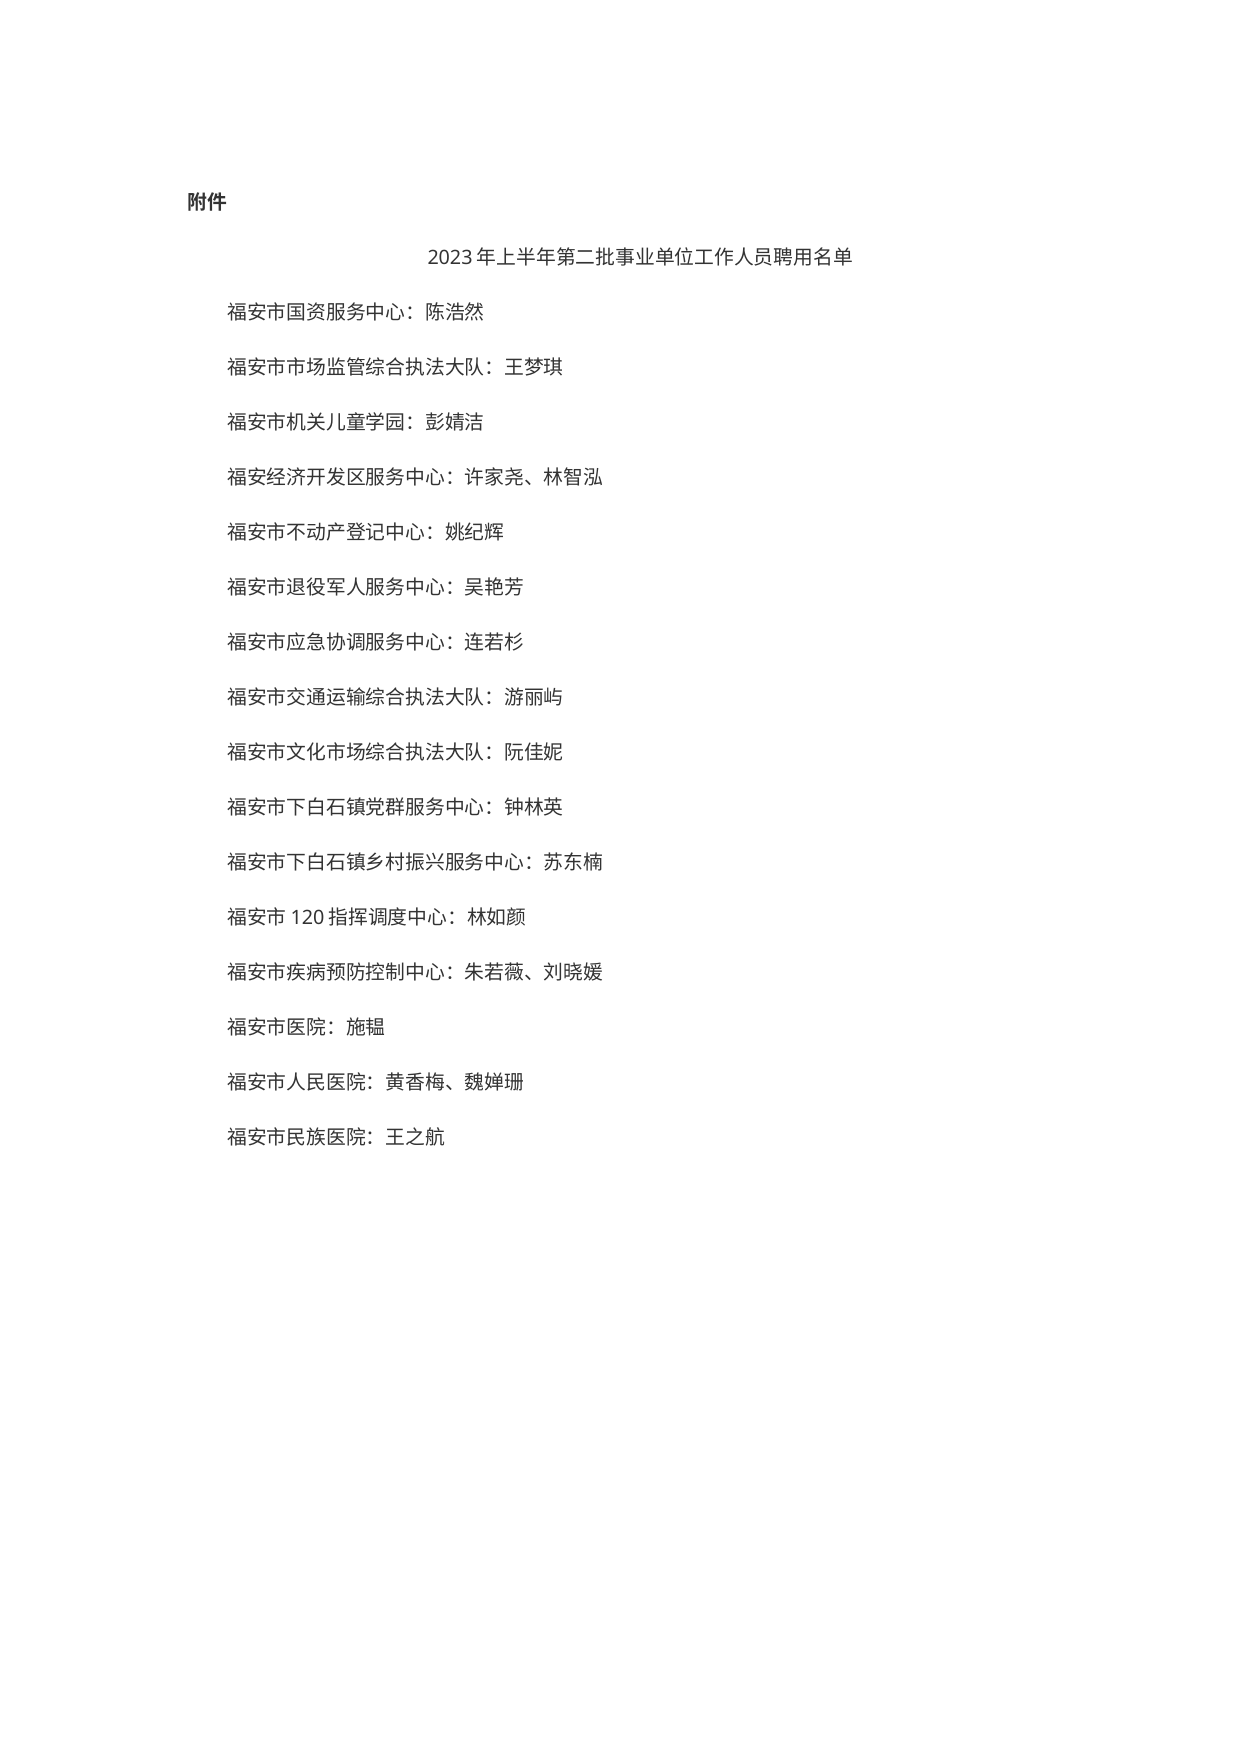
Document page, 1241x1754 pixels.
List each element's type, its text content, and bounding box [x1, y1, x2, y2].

text 福安经济开发区服务中心：许家尧、林智泓 [187, 459, 1053, 492]
text 福安市医院：施韫 [187, 1009, 1053, 1042]
text 福安市交通运输综合执法大队：游丽屿 [187, 679, 1053, 712]
text 福安市应急协调服务中心：连若杉 [187, 624, 1053, 657]
text 福安市文化市场综合执法大队：阮佳妮 [187, 734, 1053, 767]
text 福安市下白石镇党群服务中心：钟林英 [187, 789, 1053, 822]
text 2023年上半年第二批事业单位工作人员聘用名单 [187, 239, 1053, 272]
text 福安市下白石镇乡村振兴服务中心：苏东楠 [187, 844, 1053, 877]
text 福安市市场监管综合执法大队：王梦琪 [187, 349, 1053, 382]
text 福安市疾病预防控制中心：朱若薇、刘晓媛 [187, 954, 1053, 987]
text 福安市国资服务中心：陈浩然 [187, 294, 1053, 327]
text 福安市民族医院：王之航 [187, 1119, 1053, 1152]
text 福安市人民医院：黄香梅、魏婵珊 [187, 1064, 1053, 1097]
text 福安市退役军人服务中心：吴艳芳 [187, 569, 1053, 602]
text 福安市120指挥调度中心：林如颜 [187, 899, 1053, 932]
text 福安市机关儿童学园：彭婧洁 [187, 404, 1053, 437]
text 附件 [187, 184, 1053, 217]
text 福安市不动产登记中心：姚纪辉 [187, 514, 1053, 547]
